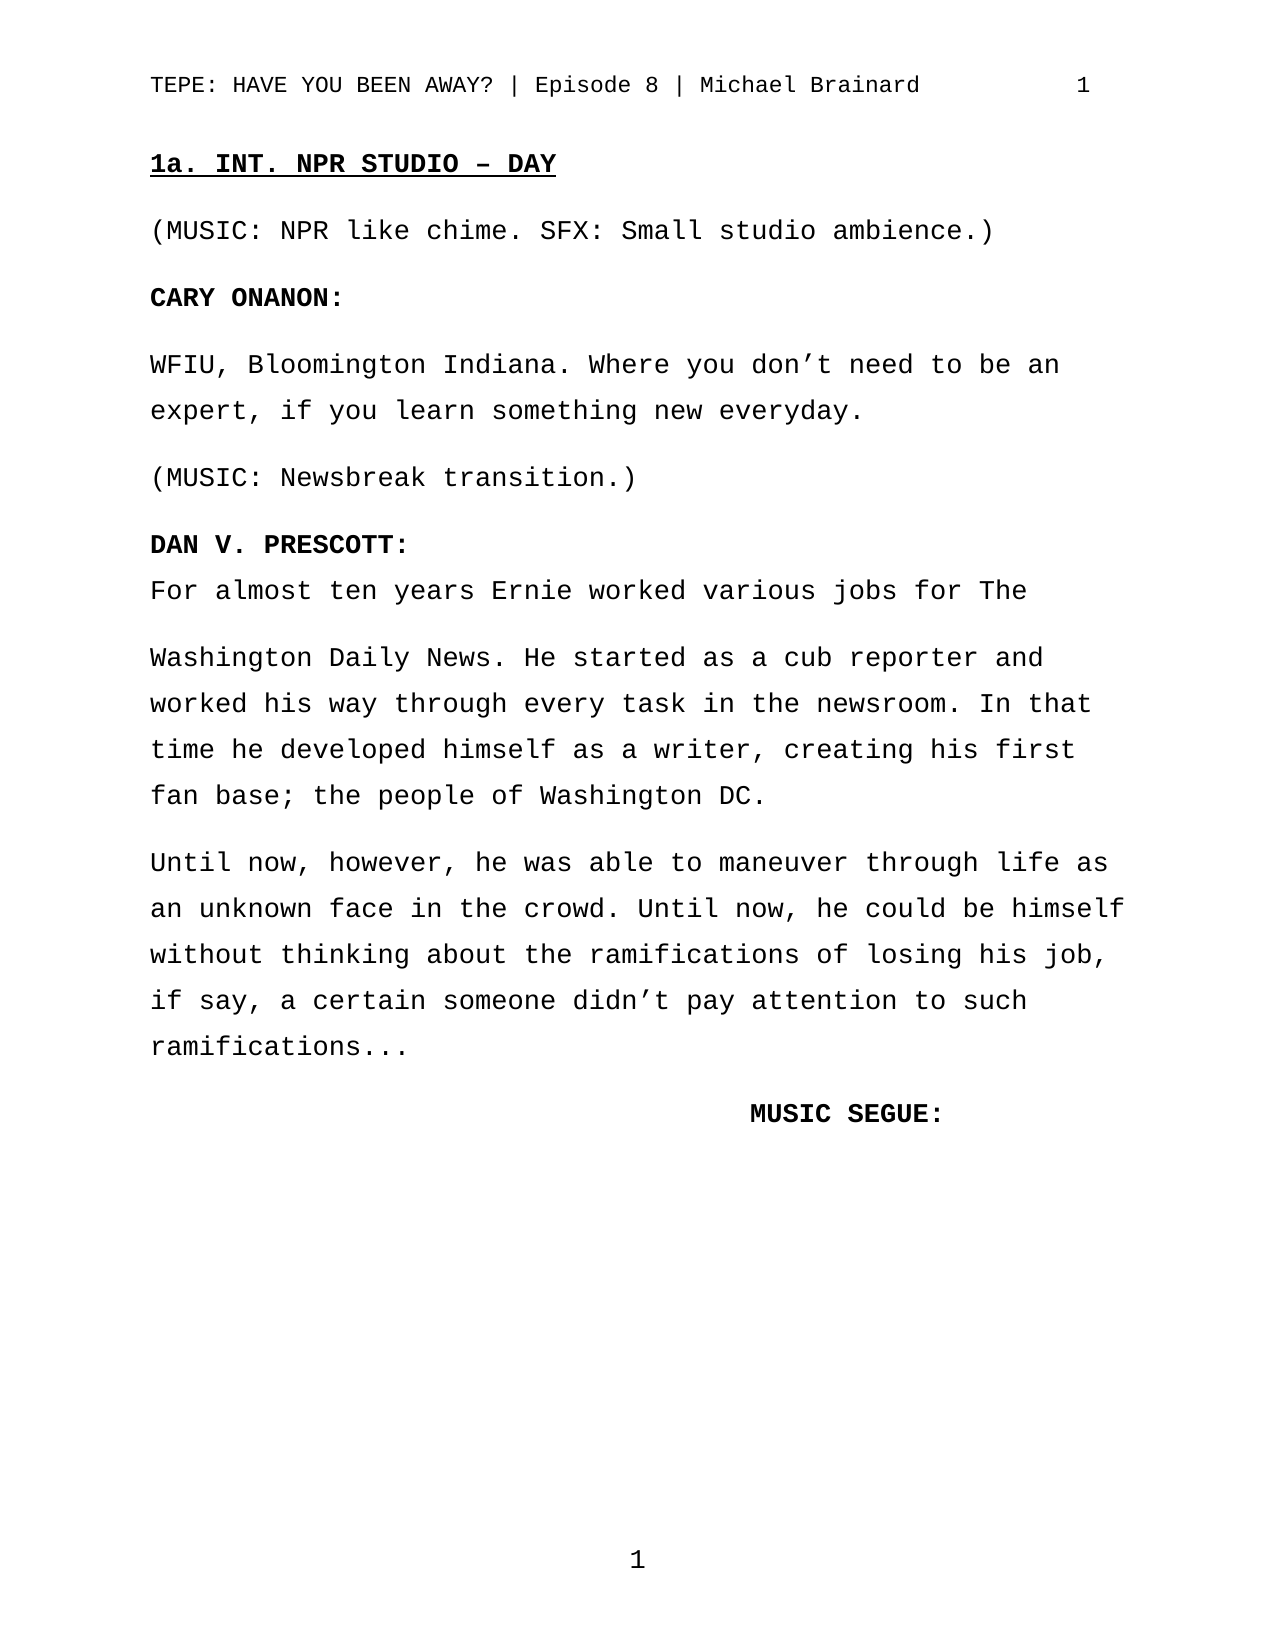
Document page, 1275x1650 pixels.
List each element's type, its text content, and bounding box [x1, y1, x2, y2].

text Until now, however, he was able to maneuver through life as an unknown face in the crowd. Until now, he could be himself without thinking about the ramifications of losing his job, if say, a certain someone didn’t pay attention to such ramifications... [150, 848, 1125, 1063]
text CARY ONANON: [150, 284, 1125, 314]
text WFIU, Bloomington Indiana. Where you don’t need to be an expert, if you learn something new everyday. [150, 351, 1125, 427]
text 1a. INT. NPR STUDIO – DAY [150, 150, 1125, 181]
text (MUSIC: Newsbreak transition.) [150, 463, 1125, 494]
text Washington Daily News. He started as a cub reporter and worked his way through every task in the newsroom. In that time he developed himself as a writer, creating his first fan base; the people of Washington DC. [150, 643, 1125, 812]
text (MUSIC: NPR like chime. SFX: Small studio ambience.) [150, 217, 1125, 248]
text MUSIC SEGUE: [675, 1099, 1125, 1130]
text DAN V. PRESCOTT: For almost ten years Ernie worked various jobs for The [150, 530, 1125, 607]
